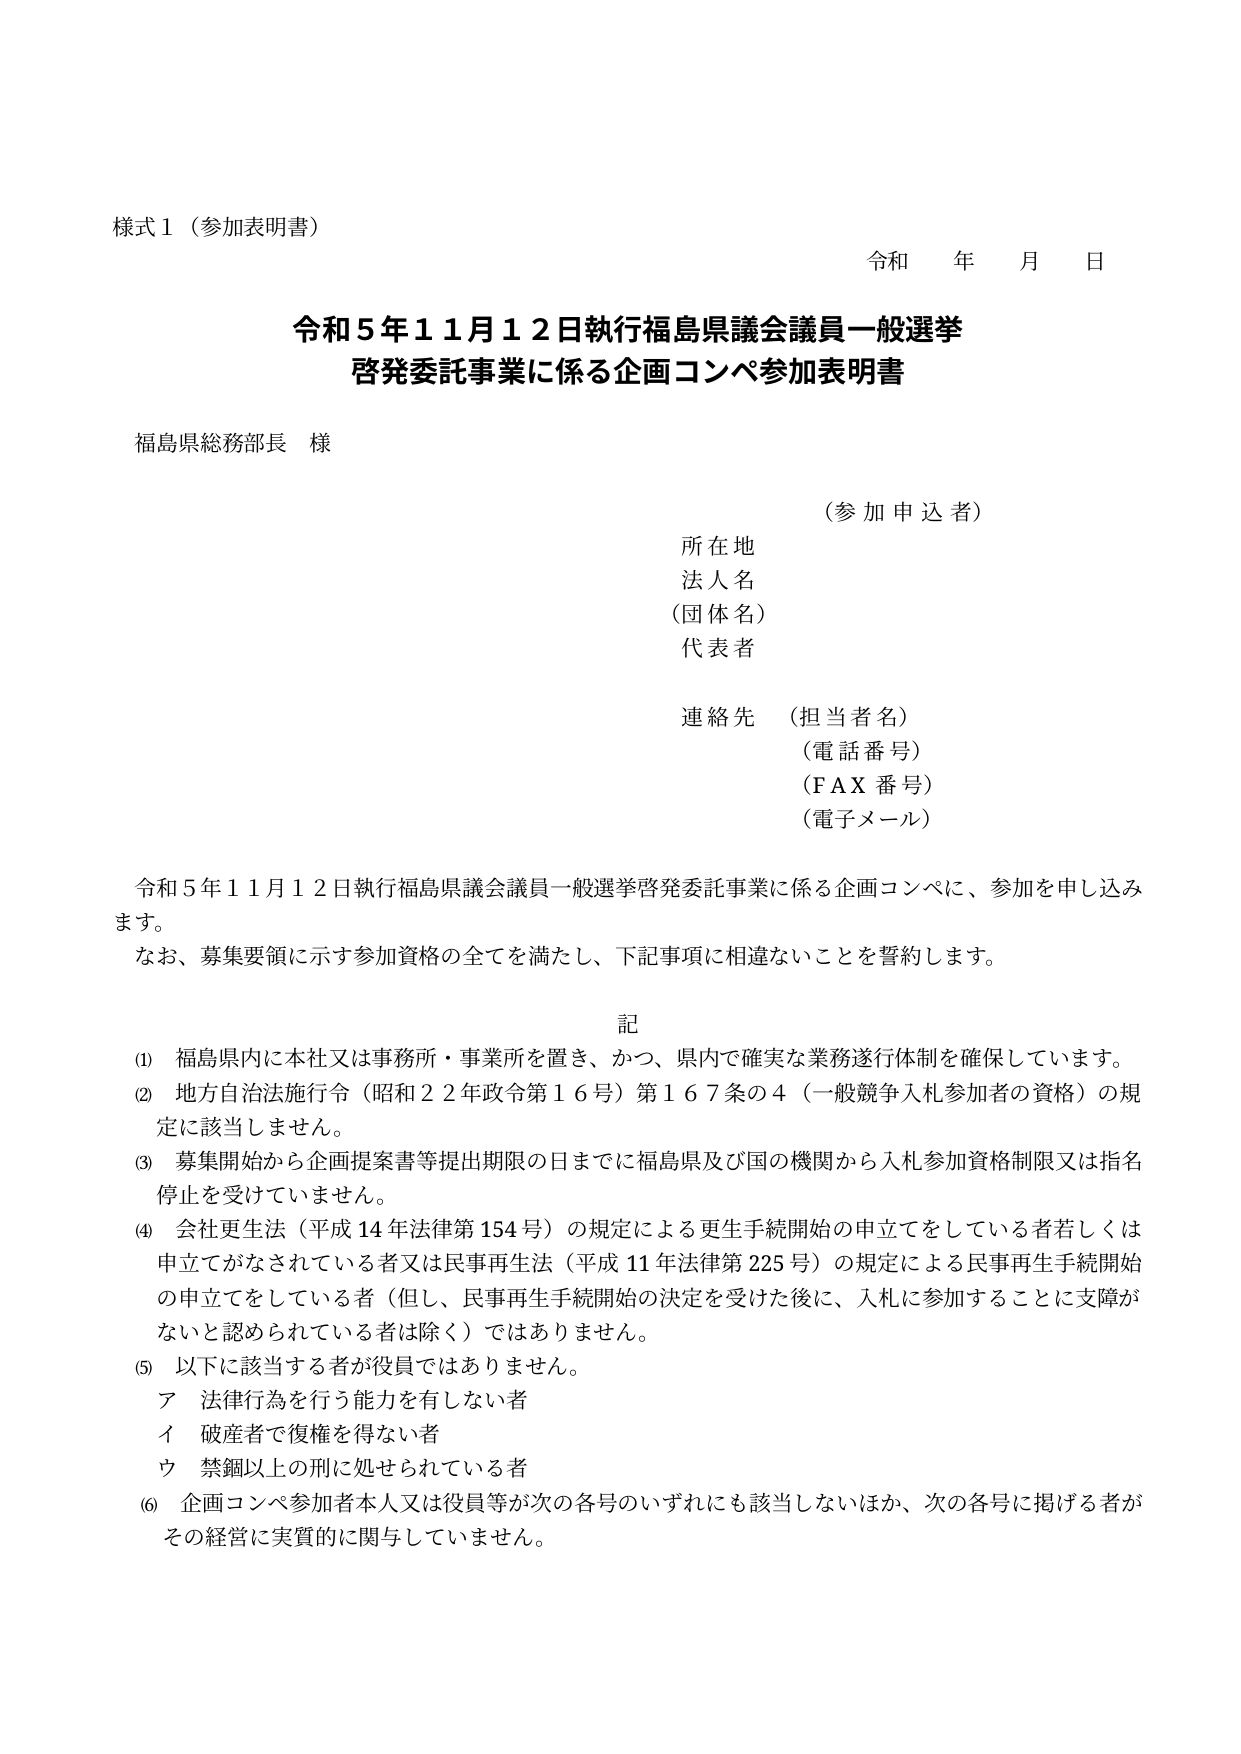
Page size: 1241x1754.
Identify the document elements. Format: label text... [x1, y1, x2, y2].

text （参加申込者） [812, 494, 1144, 528]
text ⑷ 会社更生法（平成14年法律第154号）の規定による更生手続開始の申立てをしている者若しくは申立てがなされている者又は民事再生法（平成11年法律第225号）の規定による民事再生手続開始の申立てをしている者（但し、民事再生手続開始の決定を受けた後に、入札に参加することに支障がないと認められている者は除く）ではありません。 [134, 1211, 1144, 1348]
text 令和５年１１月１２日執行福島県議会議員一般選挙啓発委託事業に係る企画コンペに、参加を申し込みます。 [112, 869, 1144, 938]
text （団体名） [659, 596, 1144, 630]
text 連絡先 （担当者名） [681, 699, 1144, 733]
text ⑸ 以下に該当する者が役員ではありません。 [112, 1348, 1144, 1382]
text （電話番号） [681, 733, 1144, 767]
text （FAX番号） [791, 767, 1144, 801]
text ア 法律行為を行う能力を有しない者 [112, 1382, 1144, 1416]
text ⑶ 募集開始から企画提案書等提出期限の日までに福島県及び国の機関から入札参加資格制限又は指名停止を受けていません。 [134, 1143, 1144, 1211]
text ⑹ 企画コンペ参加者本人又は役員等が次の各号のいずれにも該当しないほか、次の各号に掲げる者がその経営に実質的に関与していません。 [140, 1484, 1144, 1553]
subtitle 記 [112, 1006, 1144, 1040]
text ⑵ 地方自治法施行令（昭和２２年政令第１６号）第１６７条の４（一般競争入札参加者の資格）の規定に該当しません。 [134, 1074, 1144, 1143]
text 所在地 [681, 528, 1144, 562]
text 啓発委託事業に係る企画コンペ参加表明書 [112, 349, 1144, 391]
text （電子メール） [791, 801, 1144, 835]
text ⑴ 福島県内に本社又は事務所・事業所を置き、かつ、県内で確実な業務遂行体制を確保しています。 [134, 1040, 1144, 1074]
text なお、募集要領に示す参加資格の全てを満たし、下記事項に相違ないことを誓約します。 [112, 938, 1144, 972]
text 代表者 [681, 630, 1144, 664]
text 法人名 [681, 562, 1144, 596]
text 様式１（参加表明書） [112, 208, 1144, 243]
text 令和５年１１月１２日執行福島県議会議員一般選挙 [112, 307, 1144, 349]
text 令和 年 月 日 [112, 243, 1106, 277]
text イ 破産者で復権を得ない者 [112, 1416, 1144, 1450]
text ウ 禁錮以上の刑に処せられている者 [112, 1450, 1144, 1484]
text 福島県総務部長 様 [112, 425, 1144, 459]
